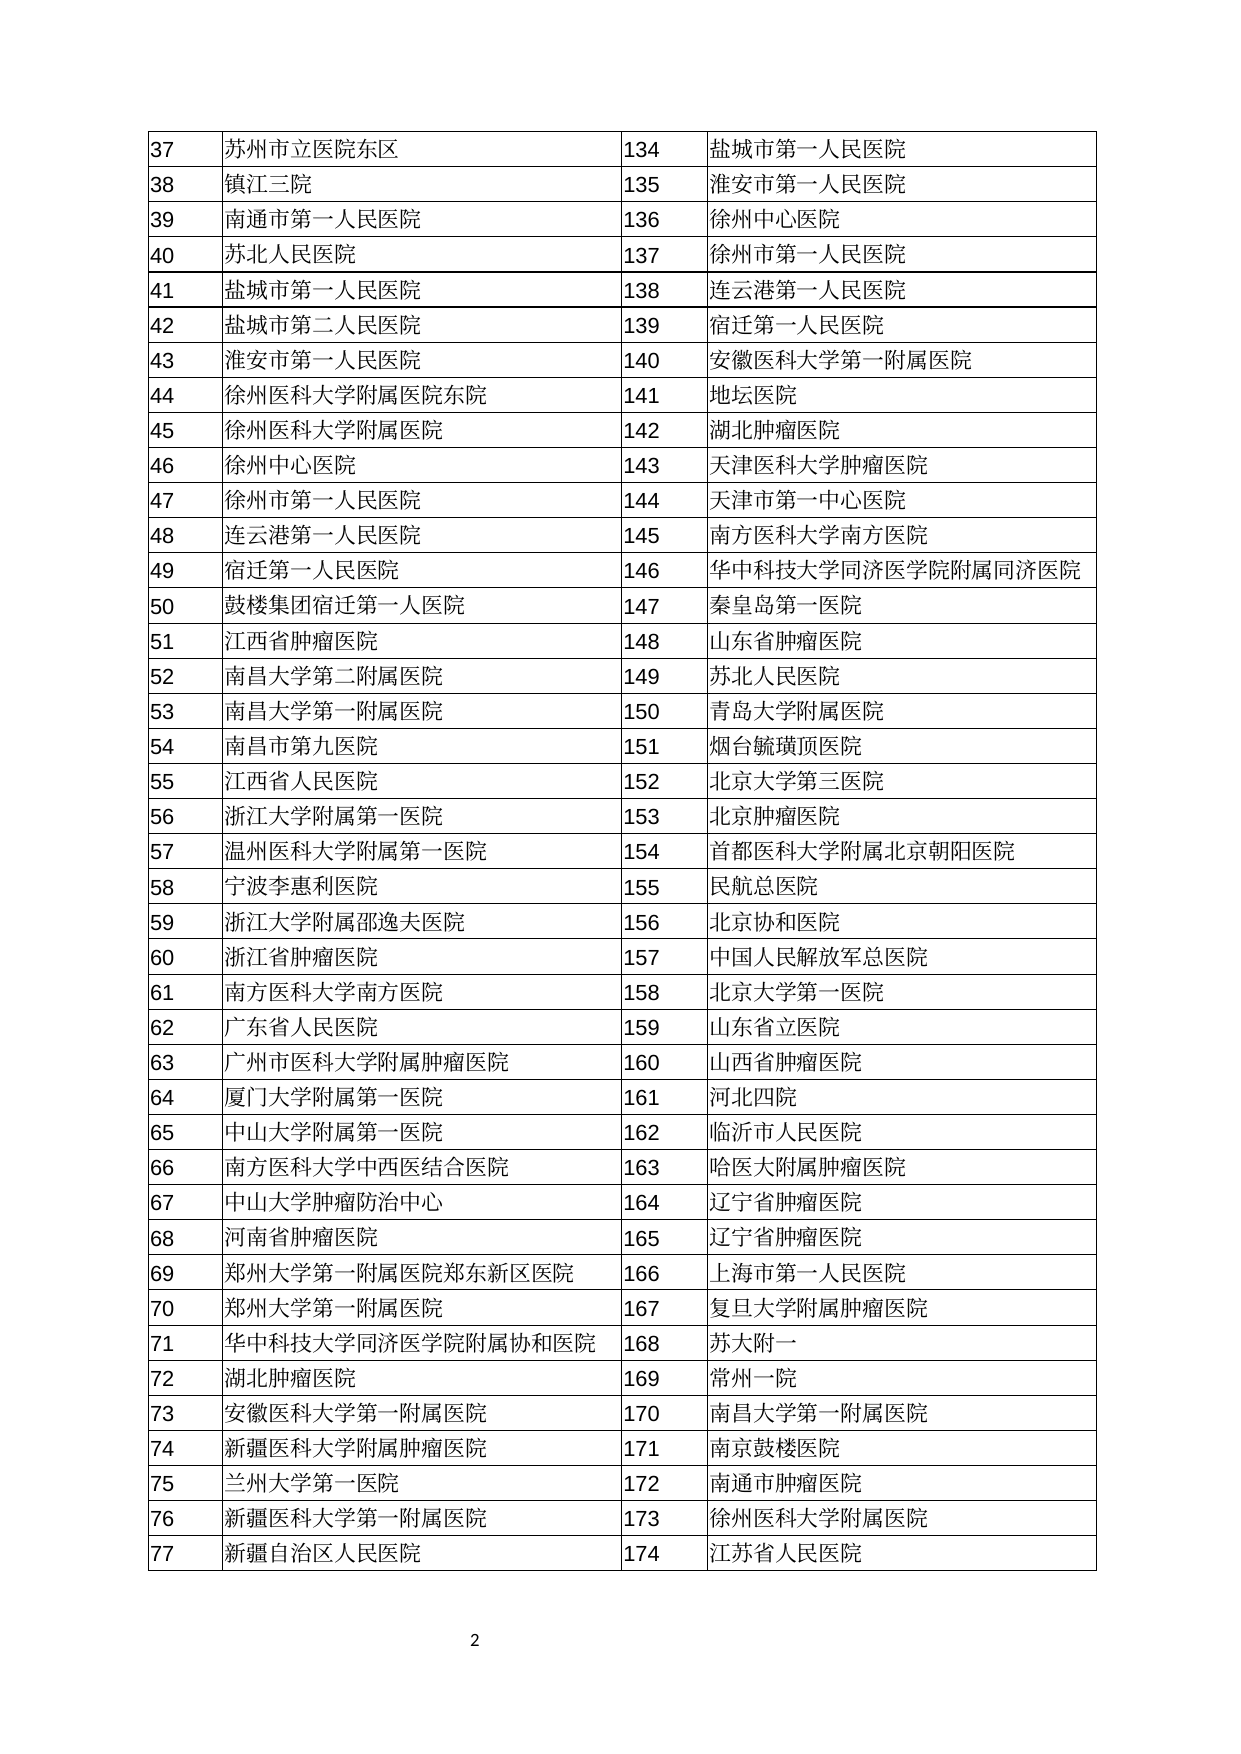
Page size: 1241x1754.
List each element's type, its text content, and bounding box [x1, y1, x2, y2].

table_cell 镇江三院 [223, 167, 621, 201]
table_cell 153 [622, 799, 707, 833]
table_cell 新疆自治区人民医院 [223, 1536, 621, 1570]
table_cell 北京肿瘤医院 [708, 799, 1096, 833]
table_cell 155 [622, 869, 707, 903]
table_cell 47 [149, 483, 222, 517]
table_cell 宿迁第一人民医院 [223, 553, 621, 587]
table_cell 天津医科大学肿瘤医院 [708, 448, 1096, 482]
table_cell 162 [622, 1115, 707, 1149]
table_cell 137 [622, 237, 707, 271]
table_cell 安徽医科大学第一附属医院 [223, 1396, 621, 1430]
table_cell 67 [149, 1185, 222, 1219]
table_cell 厦门大学附属第一医院 [223, 1080, 621, 1114]
table_cell 连云港第一人民医院 [708, 273, 1096, 306]
table_cell 152 [622, 764, 707, 798]
table_cell 鼓楼集团宿迁第一人医院 [223, 588, 621, 622]
table_cell 南京鼓楼医院 [708, 1431, 1096, 1465]
table_cell 秦皇岛第一医院 [708, 588, 1096, 622]
table_cell 56 [149, 799, 222, 833]
table_cell 华中科技大学同济医学院附属协和医院 [223, 1326, 621, 1359]
table_cell 74 [149, 1431, 222, 1465]
table_cell 江苏省人民医院 [708, 1536, 1096, 1570]
table_cell 徐州中心医院 [223, 448, 621, 482]
table_cell 苏北人民医院 [223, 237, 621, 271]
table_cell 142 [622, 413, 707, 447]
table_cell 50 [149, 588, 222, 622]
table_cell 44 [149, 378, 222, 412]
table_cell 40 [149, 237, 222, 271]
table_cell 浙江大学附属第一医院 [223, 799, 621, 833]
table_cell 南方医科大学中西医结合医院 [223, 1150, 621, 1184]
table_cell 72 [149, 1361, 222, 1395]
table_cell 173 [622, 1501, 707, 1535]
table_cell 63 [149, 1045, 222, 1079]
table_cell 134 [622, 132, 707, 166]
table_cell 61 [149, 975, 222, 1008]
table_cell 147 [622, 588, 707, 622]
table_cell 北京大学第三医院 [708, 764, 1096, 798]
table_cell 辽宁省肿瘤医院 [708, 1220, 1096, 1254]
table_cell 山东省立医院 [708, 1010, 1096, 1044]
table_cell 53 [149, 694, 222, 728]
table_cell 66 [149, 1150, 222, 1184]
table_cell 65 [149, 1115, 222, 1149]
table_cell 58 [149, 869, 222, 903]
table_cell 新疆医科大学附属肿瘤医院 [223, 1431, 621, 1465]
table_cell 73 [149, 1396, 222, 1430]
table_cell 169 [622, 1361, 707, 1395]
table_cell 69 [149, 1255, 222, 1289]
table_cell 167 [622, 1290, 707, 1324]
table_cell 徐州医科大学附属医院 [223, 413, 621, 447]
table_cell 48 [149, 518, 222, 552]
table_cell 168 [622, 1326, 707, 1359]
table_cell 南昌大学第一附属医院 [708, 1396, 1096, 1430]
table_cell 江西省人民医院 [223, 764, 621, 798]
table_cell 55 [149, 764, 222, 798]
table_cell 徐州医科大学附属医院东院 [223, 378, 621, 412]
table_cell 河北四院 [708, 1080, 1096, 1114]
table_cell 复旦大学附属肿瘤医院 [708, 1290, 1096, 1324]
table_cell 156 [622, 904, 707, 938]
table_cell 南昌大学第一附属医院 [223, 694, 621, 728]
table_cell 60 [149, 939, 222, 973]
table_cell 149 [622, 659, 707, 693]
table_cell 135 [622, 167, 707, 201]
table_cell 164 [622, 1185, 707, 1219]
table_cell 淮安市第一人民医院 [708, 167, 1096, 201]
table_cell 南方医科大学南方医院 [708, 518, 1096, 552]
table_cell 浙江大学附属邵逸夫医院 [223, 904, 621, 938]
table_cell 华中科技大学同济医学院附属同济医院 [708, 553, 1096, 587]
table_cell 57 [149, 834, 222, 868]
table_cell 广州市医科大学附属肿瘤医院 [223, 1045, 621, 1079]
table_cell 河南省肿瘤医院 [223, 1220, 621, 1254]
table_cell 49 [149, 553, 222, 587]
table_cell 温州医科大学附属第一医院 [223, 834, 621, 868]
table_cell 淮安市第一人民医院 [223, 343, 621, 377]
table_cell 北京协和医院 [708, 904, 1096, 938]
table_cell 54 [149, 729, 222, 763]
table_cell 湖北肿瘤医院 [223, 1361, 621, 1395]
table_cell 38 [149, 167, 222, 201]
table_cell 山东省肿瘤医院 [708, 624, 1096, 657]
table_cell 148 [622, 624, 707, 657]
table_cell 安徽医科大学第一附属医院 [708, 343, 1096, 377]
table_cell 郑州大学第一附属医院郑东新区医院 [223, 1255, 621, 1289]
table_cell 哈医大附属肿瘤医院 [708, 1150, 1096, 1184]
table_cell 150 [622, 694, 707, 728]
table_cell 154 [622, 834, 707, 868]
table_cell 连云港第一人民医院 [223, 518, 621, 552]
table_cell 徐州医科大学附属医院 [708, 1501, 1096, 1535]
table_cell 71 [149, 1326, 222, 1359]
table_cell 苏州市立医院东区 [223, 132, 621, 166]
table_cell 172 [622, 1466, 707, 1500]
table_cell 37 [149, 132, 222, 166]
table_cell 76 [149, 1501, 222, 1535]
table_cell 41 [149, 273, 222, 306]
table_cell 158 [622, 975, 707, 1008]
table_cell 中国人民解放军总医院 [708, 939, 1096, 973]
table_cell 145 [622, 518, 707, 552]
table_cell 140 [622, 343, 707, 377]
table_cell 171 [622, 1431, 707, 1465]
table_cell 郑州大学第一附属医院 [223, 1290, 621, 1324]
table_cell 徐州市第一人民医院 [223, 483, 621, 517]
table_cell 南方医科大学南方医院 [223, 975, 621, 1008]
table_cell 苏大附一 [708, 1326, 1096, 1359]
table_cell 南通市肿瘤医院 [708, 1466, 1096, 1500]
table_cell 45 [149, 413, 222, 447]
table_cell 62 [149, 1010, 222, 1044]
table_cell 59 [149, 904, 222, 938]
table_cell 徐州中心医院 [708, 202, 1096, 236]
table_cell 江西省肿瘤医院 [223, 624, 621, 657]
table_cell 75 [149, 1466, 222, 1500]
table_cell 143 [622, 448, 707, 482]
table_cell 民航总医院 [708, 869, 1096, 903]
table_cell 浙江省肿瘤医院 [223, 939, 621, 973]
table_cell 临沂市人民医院 [708, 1115, 1096, 1149]
table_cell 南通市第一人民医院 [223, 202, 621, 236]
table_cell 139 [622, 308, 707, 342]
table_cell 170 [622, 1396, 707, 1430]
table_cell 盐城市第一人民医院 [708, 132, 1096, 166]
table_cell 宿迁第一人民医院 [708, 308, 1096, 342]
table_cell 南昌市第九医院 [223, 729, 621, 763]
table_cell 南昌大学第二附属医院 [223, 659, 621, 693]
table_cell 39 [149, 202, 222, 236]
table_cell 盐城市第一人民医院 [223, 273, 621, 306]
table_cell 盐城市第二人民医院 [223, 308, 621, 342]
table_cell 52 [149, 659, 222, 693]
table_cell 苏北人民医院 [708, 659, 1096, 693]
table_cell 42 [149, 308, 222, 342]
table_cell 46 [149, 448, 222, 482]
table_cell 68 [149, 1220, 222, 1254]
table_cell 常州一院 [708, 1361, 1096, 1395]
table_cell 43 [149, 343, 222, 377]
table_cell 146 [622, 553, 707, 587]
table_cell 山西省肿瘤医院 [708, 1045, 1096, 1079]
table_cell 163 [622, 1150, 707, 1184]
table_cell 157 [622, 939, 707, 973]
table_cell 天津市第一中心医院 [708, 483, 1096, 517]
table_cell 青岛大学附属医院 [708, 694, 1096, 728]
table_cell 165 [622, 1220, 707, 1254]
table_cell 上海市第一人民医院 [708, 1255, 1096, 1289]
table_cell 151 [622, 729, 707, 763]
table_cell 141 [622, 378, 707, 412]
table_cell 湖北肿瘤医院 [708, 413, 1096, 447]
table_cell 136 [622, 202, 707, 236]
table_cell 64 [149, 1080, 222, 1114]
table_cell 地坛医院 [708, 378, 1096, 412]
table_cell 159 [622, 1010, 707, 1044]
table_cell 138 [622, 273, 707, 306]
table_cell 161 [622, 1080, 707, 1114]
table_cell 徐州市第一人民医院 [708, 237, 1096, 271]
table_cell 144 [622, 483, 707, 517]
table_cell 160 [622, 1045, 707, 1079]
table_cell 宁波李惠利医院 [223, 869, 621, 903]
table_cell 174 [622, 1536, 707, 1570]
table_cell 77 [149, 1536, 222, 1570]
table_cell 70 [149, 1290, 222, 1324]
table_cell 新疆医科大学第一附属医院 [223, 1501, 621, 1535]
table_cell 北京大学第一医院 [708, 975, 1096, 1008]
table_cell 51 [149, 624, 222, 657]
table_cell 兰州大学第一医院 [223, 1466, 621, 1500]
table_cell 中山大学肿瘤防治中心 [223, 1185, 621, 1219]
table_cell 中山大学附属第一医院 [223, 1115, 621, 1149]
table_cell 辽宁省肿瘤医院 [708, 1185, 1096, 1219]
table_cell 广东省人民医院 [223, 1010, 621, 1044]
table_cell 烟台毓璜顶医院 [708, 729, 1096, 763]
table_cell 166 [622, 1255, 707, 1289]
table_cell 首都医科大学附属北京朝阳医院 [708, 834, 1096, 868]
